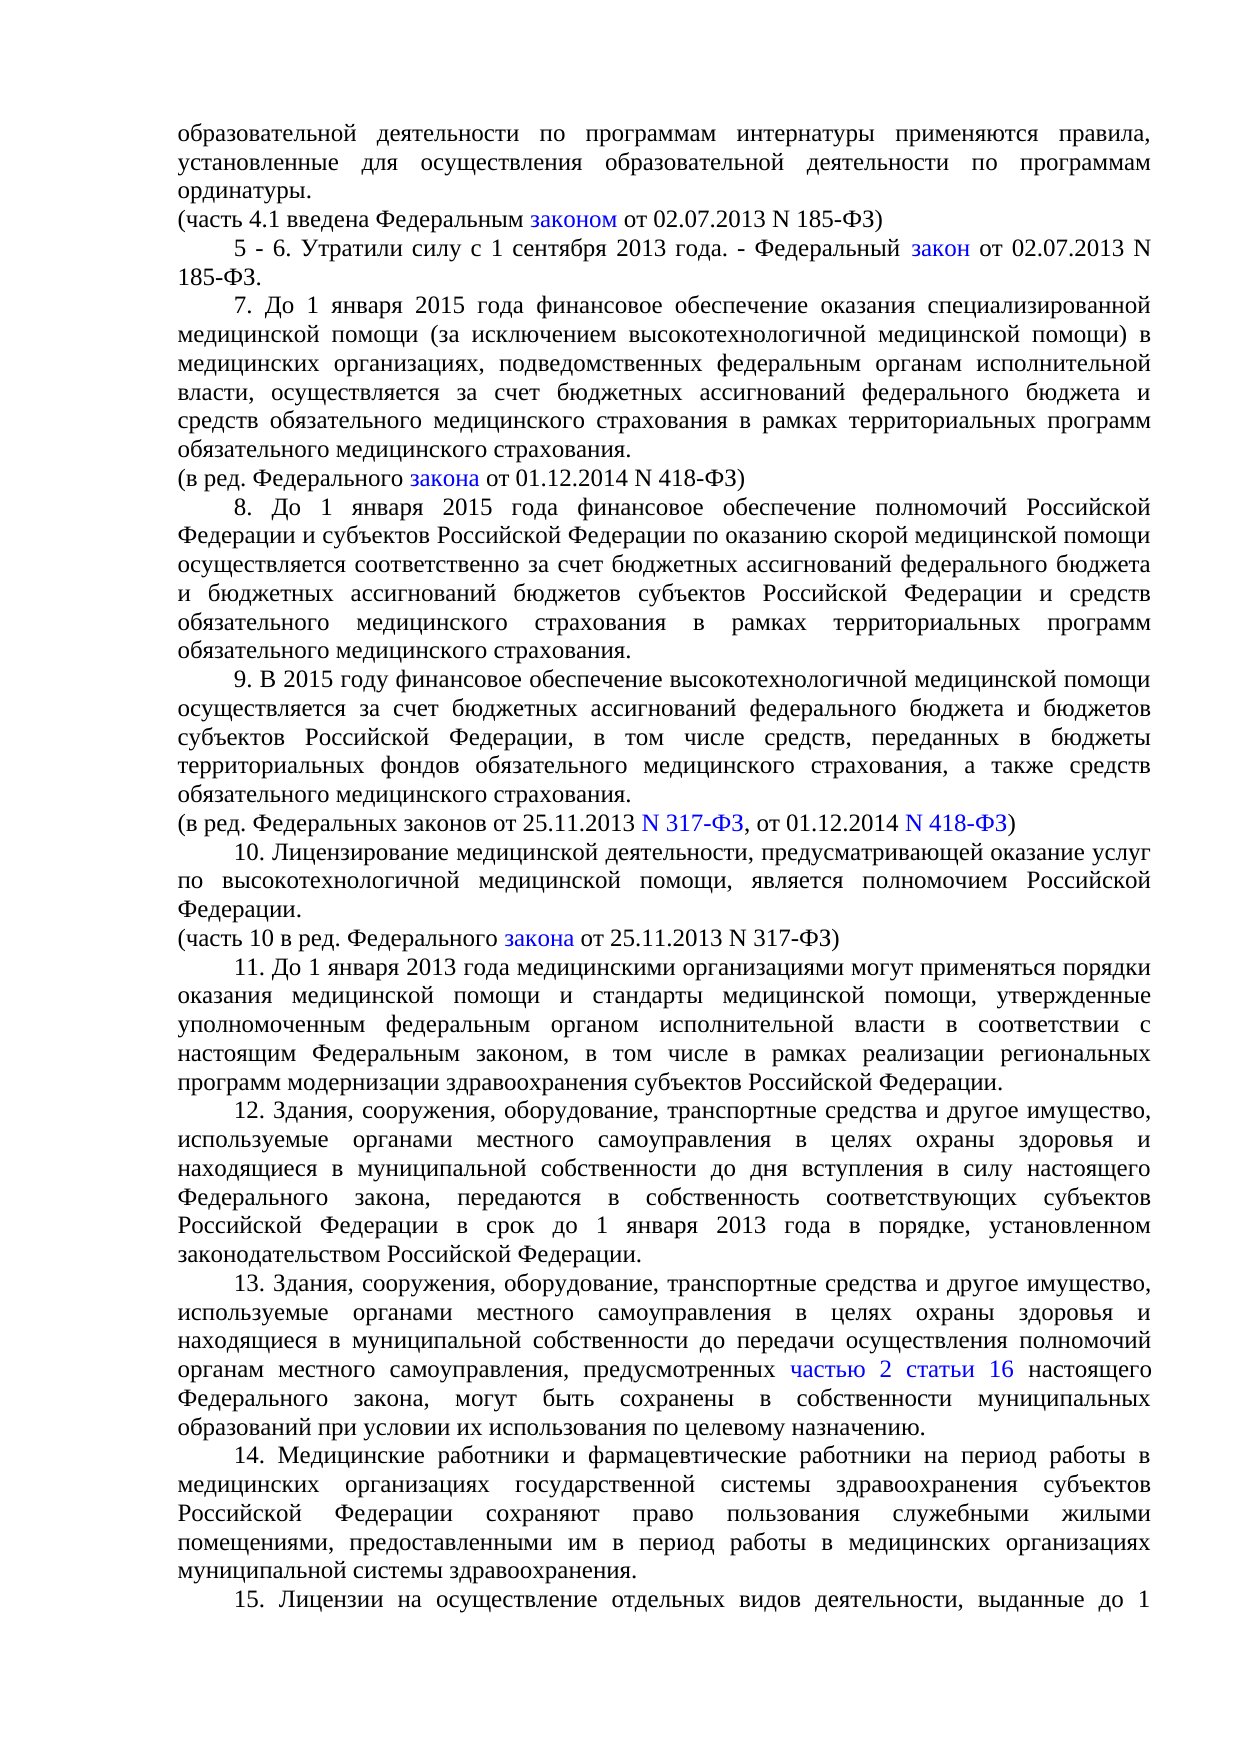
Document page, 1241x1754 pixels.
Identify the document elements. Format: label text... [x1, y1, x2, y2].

text (в ред. Федерального закона от 01.12.2014 N 418-ФЗ) [177, 463, 1152, 492]
text 12. Здания, сооружения, оборудование, транспортные средства и другое имущество, используемые органами местного самоуправления в целях охраны здоровья и находящиеся в муниципальной собственности до дня вступления в силу настоящего Федерального закона, передаются в собственность соответствующих субъектов Российской Федерации в срок до 1 января 2013 года в порядке, установленном законодательством Российской Федерации. [177, 1096, 1152, 1268]
text 5 - 6. Утратили силу с 1 сентября 2013 года. - Федеральный закон от 02.07.2013 N 185-ФЗ. [177, 233, 1152, 291]
text 11. До 1 января 2013 года медицинскими организациями могут применяться порядки оказания медицинской помощи и стандарты медицинской помощи, утвержденные уполномоченным федеральным органом исполнительной власти в соответствии с настоящим Федеральным законом, в том числе в рамках реализации региональных программ модернизации здравоохранения субъектов Российской Федерации. [177, 952, 1152, 1096]
text 14. Медицинские работники и фармацевтические работники на период работы в медицинских организациях государственной системы здравоохранения субъектов Российской Федерации сохраняют право пользования служебными жилыми помещениями, предоставленными им в период работы в медицинских организациях муниципальной системы здравоохранения. [177, 1441, 1152, 1584]
text 9. В 2015 году финансовое обеспечение высокотехнологичной медицинской помощи осуществляется за счет бюджетных ассигнований федерального бюджета и бюджетов субъектов Российской Федерации, в том числе средств, переданных в бюджеты территориальных фондов обязательного медицинского страхования, а также средств обязательного медицинского страхования. [177, 664, 1152, 808]
text 10. Лицензирование медицинской деятельности, предусматривающей оказание услуг по высокотехнологичной медицинской помощи, является полномочием Российской Федерации. [177, 837, 1152, 923]
text (в ред. Федеральных законов от 25.11.2013 N 317-ФЗ, от 01.12.2014 N 418-ФЗ) [177, 808, 1152, 837]
text (часть 10 в ред. Федерального закона от 25.11.2013 N 317-ФЗ) [177, 923, 1152, 952]
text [177, 118, 1152, 204]
text 13. Здания, сооружения, оборудование, транспортные средства и другое имущество, используемые органами местного самоуправления в целях охраны здоровья и находящиеся в муниципальной собственности до передачи осуществления полномочий органам местного самоуправления, предусмотренных частью 2 статьи 16 настоящего Федерального закона, могут быть сохранены в собственности муниципальных образований при условии их использования по целевому назначению. [177, 1268, 1152, 1441]
text (часть 4.1 введена Федеральным законом от 02.07.2013 N 185-ФЗ) [177, 204, 1152, 233]
text 7. До 1 января 2015 года финансовое обеспечение оказания специализированной медицинской помощи (за исключением высокотехнологичной медицинской помощи) в медицинских организациях, подведомственных федеральным органам исполнительной власти, осуществляется за счет бюджетных ассигнований федерального бюджета и средств обязательного медицинского страхования в рамках территориальных программ обязательного медицинского страхования. [177, 291, 1152, 463]
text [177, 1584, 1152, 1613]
text 8. До 1 января 2015 года финансовое обеспечение полномочий Российской Федерации и субъектов Российской Федерации по оказанию скорой медицинской помощи осуществляется соответственно за счет бюджетных ассигнований федерального бюджета и бюджетных ассигнований бюджетов субъектов Российской Федерации и средств обязательного медицинского страхования в рамках территориальных программ обязательного медицинского страхования. [177, 492, 1152, 664]
